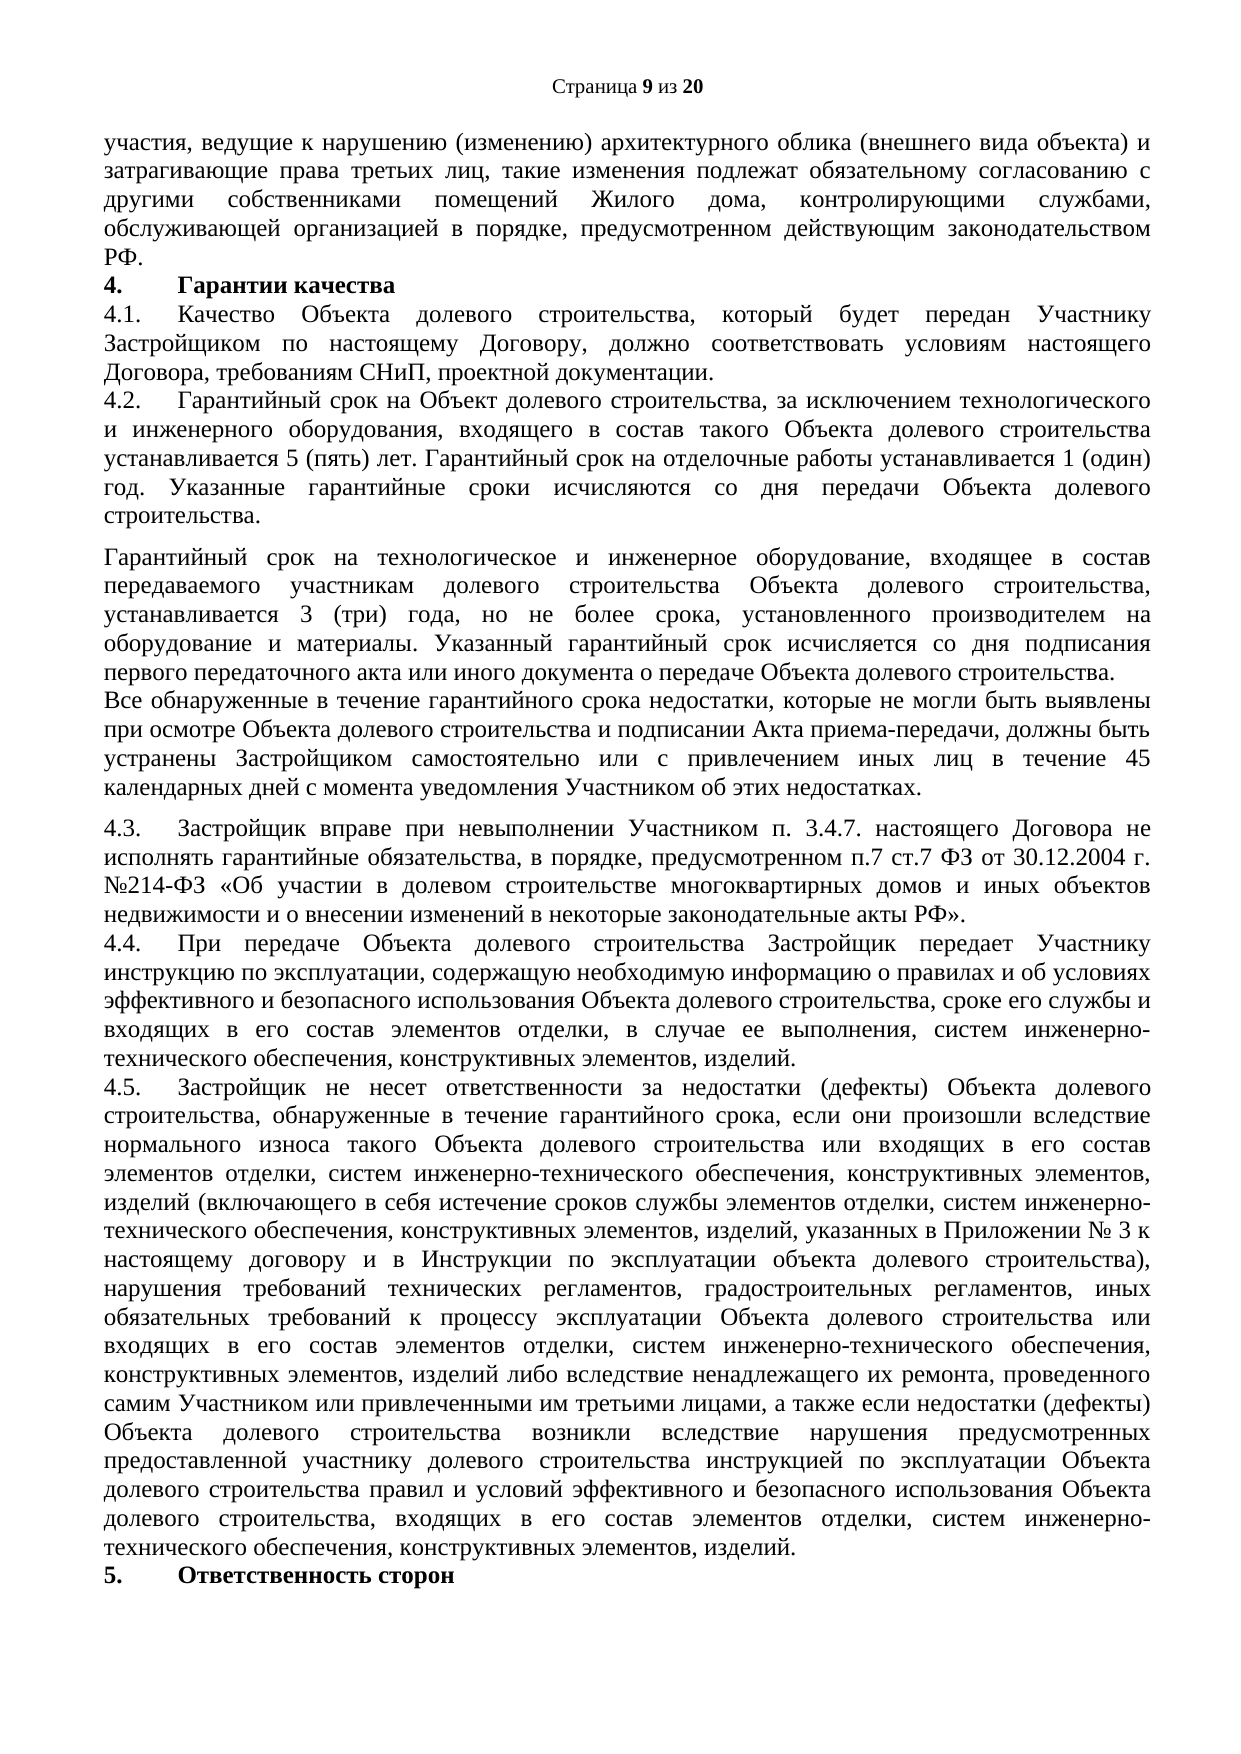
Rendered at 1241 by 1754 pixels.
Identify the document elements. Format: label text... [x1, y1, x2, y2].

list Качество Объекта долевого строительства, который будет передан Участнику Застройщиком по настоящему Договору, должно соответствовать условиям настоящего Договора, требованиям СНиП, проектной документации. [103, 299, 1152, 385]
list Гарантийный срок на Объект долевого строительства, за исключением технологического и инженерного оборудования, входящего в состав такого Объекта долевого строительства устанавливается 5 (пять) лет. Гарантийный срок на отделочные работы устанавливается 1 (один) год. Указанные гарантийные сроки исчисляются со дня передачи Объекта долевого строительства. [103, 385, 1152, 529]
text Гарантийный срок на технологическое и инженерное оборудование, входящее в состав передаваемого участникам долевого строительства Объекта долевого строительства, устанавливается 3 (три) года, но не более срока, установленного производителем на оборудование и материалы. Указанный гарантийный срок исчисляется со дня подписания первого передаточного акта или иного документа о передаче Объекта долевого строительства. [103, 542, 1152, 685]
list Ответственность сторон [103, 1560, 1152, 1589]
list При передаче Объекта долевого строительства Застройщик передает Участнику инструкцию по эксплуатации, содержащую необходимую информацию о правилах и об условиях эффективного и безопасного использования Объекта долевого строительства, сроке его службы и входящих в его состав элементов отделки, в случае ее выполнения, систем инженерно-технического обеспечения, конструктивных элементов, изделий. [103, 928, 1152, 1072]
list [103, 127, 1152, 270]
list Гарантии качества [103, 270, 1152, 299]
text Все обнаруженные в течение гарантийного срока недостатки, которые не могли быть выявлены при осмотре Объекта долевого строительства и подписании Акта приема-передачи, должны быть устранены Застройщиком самостоятельно или с привлечением иных лиц в течение 45 календарных дней с момента уведомления Участником об этих недостатках. [103, 685, 1152, 800]
list Застройщик не несет ответственности за недостатки (дефекты) Объекта долевого строительства, обнаруженные в течение гарантийного срока, если они произошли вследствие нормального износа такого Объекта долевого строительства или входящих в его состав элементов отделки, систем инженерно-технического обеспечения, конструктивных элементов, изделий (включающего в себя истечение сроков службы элементов отделки, систем инженерно-технического обеспечения, конструктивных элементов, изделий, указанных в Приложении № 3 к настоящему договору и в Инструкции по эксплуатации объекта долевого строительства), нарушения требований технических регламентов, градостроительных регламентов, иных обязательных требований к процессу эксплуатации Объекта долевого строительства или входящих в его состав элементов отделки, систем инженерно-технического обеспечения, конструктивных элементов, изделий либо вследствие ненадлежащего их ремонта, проведенного самим Участником или привлеченными им третьими лицами, а также если недостатки (дефекты) Объекта долевого строительства возникли вследствие нарушения предусмотренных предоставленной участнику долевого строительства инструкцией по эксплуатации Объекта долевого строительства правил и условий эффективного и безопасного использования Объекта долевого строительства, входящих в его состав элементов отделки, систем инженерно-технического обеспечения, конструктивных элементов, изделий. [103, 1072, 1152, 1560]
list Застройщик вправе при невыполнении Участником п. 3.4.7. настоящего Договора не исполнять гарантийные обязательства, в порядке, предусмотренном п.7 ст.7 ФЗ от 30.12.2004 г. №214-ФЗ «Об участии в долевом строительстве многоквартирных домов и иных объектов недвижимости и о внесении изменений в некоторые законодательные акты РФ». [103, 813, 1152, 928]
